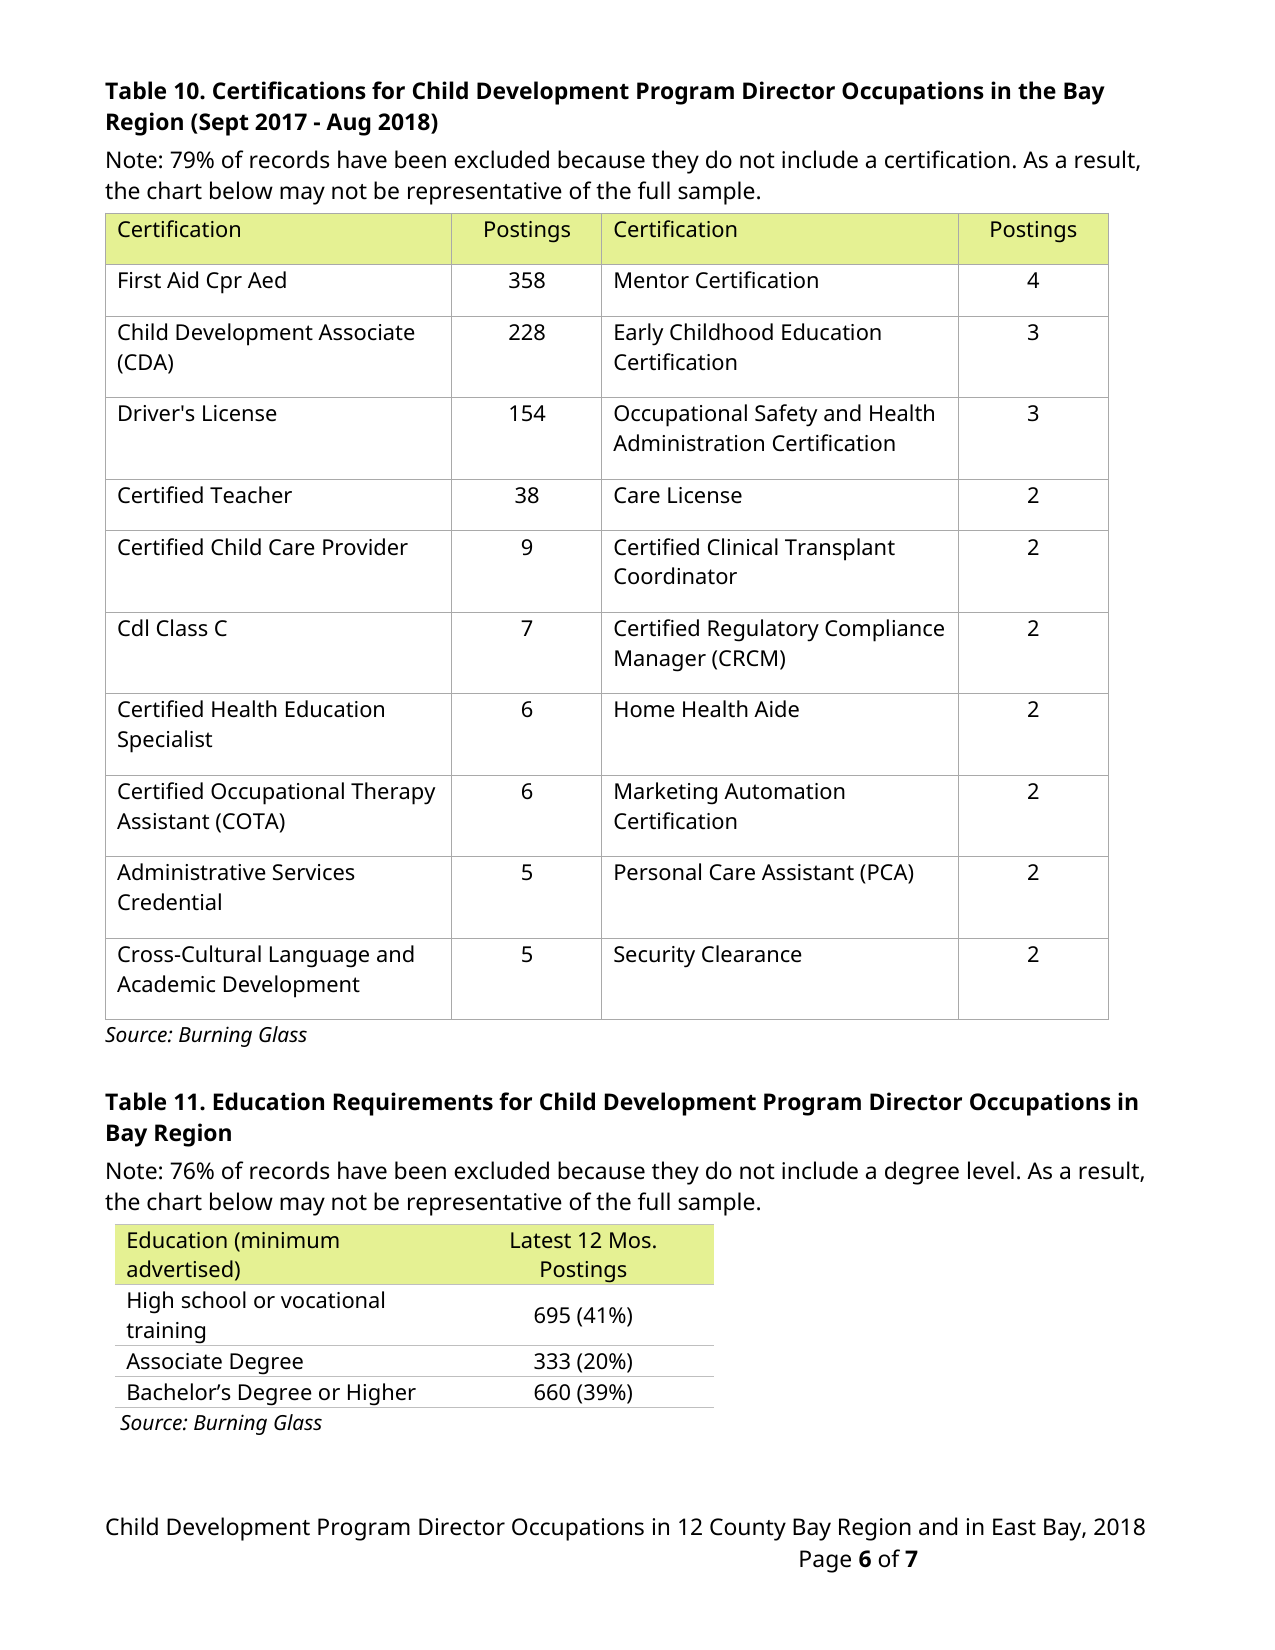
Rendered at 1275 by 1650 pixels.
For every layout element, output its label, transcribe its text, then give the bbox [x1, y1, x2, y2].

table_cell 228 [452, 317, 601, 397]
table_cell First Aid Cpr Aed [106, 265, 451, 316]
table_cell Certified Clinical Transplant Coordinator [602, 531, 958, 612]
table_cell Certified Teacher [106, 480, 451, 530]
table_cell Certified Health Education Specialist [106, 694, 451, 775]
table_header Certification [106, 214, 451, 264]
table_cell Certified Regulatory Compliance Manager (CRCM) [602, 613, 958, 693]
text Table 11. Education Requirements for Child Development Program Director Occupations in Bay Region [105, 1086, 1170, 1149]
table_cell 2 [959, 531, 1108, 612]
table_header Postings [959, 214, 1108, 264]
table_cell 2 [959, 939, 1108, 1019]
text Note: 79% of records have been excluded because they do not include a certification. As a result, the chart below may not be representative of the full sample. [105, 144, 1170, 206]
table_cell Care License [602, 480, 958, 530]
table_cell 6 [452, 776, 601, 856]
table_cell Associate Degree [115, 1346, 452, 1376]
table_cell 333 (20%) [452, 1346, 714, 1376]
table_header Certification [602, 214, 958, 264]
table_cell Cdl Class C [106, 613, 451, 693]
text Note: 76% of records have been excluded because they do not include a degree level. As a result, the chart below may not be representative of the full sample. [105, 1155, 1170, 1217]
table_cell Mentor Certification [602, 265, 958, 316]
table_cell Occupational Safety and Health Administration Certification [602, 398, 958, 479]
table_cell Home Health Aide [602, 694, 958, 775]
table_cell 38 [452, 480, 601, 530]
table_cell 2 [959, 480, 1108, 530]
table_cell Personal Care Assistant (PCA) [602, 857, 958, 938]
table_header Education (minimum advertised) [115, 1225, 452, 1284]
table_cell 2 [959, 694, 1108, 775]
table_cell Certified Child Care Provider [106, 531, 451, 612]
table_cell 358 [452, 265, 601, 316]
table_cell 5 [452, 939, 601, 1019]
table_cell Bachelor’s Degree or Higher [115, 1377, 452, 1407]
table_cell 6 [452, 694, 601, 775]
table_cell Administrative Services Credential [106, 857, 451, 938]
table_cell 695 (41%) [452, 1285, 714, 1345]
table_cell High school or vocational training [115, 1285, 452, 1345]
table_header Latest 12 Mos. Postings [452, 1225, 714, 1284]
table_cell 2 [959, 613, 1108, 693]
table_cell 154 [452, 398, 601, 479]
table_cell 4 [959, 265, 1108, 316]
table_cell 7 [452, 613, 601, 693]
table_cell 9 [452, 531, 601, 612]
table_cell 5 [452, 857, 601, 938]
table_cell Cross-Cultural Language and Academic Development [106, 939, 451, 1019]
text Source: Burning Glass [120, 1408, 1170, 1436]
table_cell Child Development Associate (CDA) [106, 317, 451, 397]
table_cell Security Clearance [602, 939, 958, 1019]
table_cell 2 [959, 776, 1108, 856]
table_cell Early Childhood Education Certification [602, 317, 958, 397]
text Table 10. Certifications for Child Development Program Director Occupations in the Bay Region (Sept 2017 - Aug 2018) [105, 75, 1170, 137]
table_cell 3 [959, 317, 1108, 397]
table_cell Driver's License [106, 398, 451, 479]
table_cell 660 (39%) [452, 1377, 714, 1407]
table_cell Marketing Automation Certification [602, 776, 958, 856]
table_header Postings [452, 214, 601, 264]
table_cell Certified Occupational Therapy Assistant (COTA) [106, 776, 451, 856]
text Source: Burning Glass [105, 1020, 1170, 1049]
table_cell 3 [959, 398, 1108, 479]
table_cell 2 [959, 857, 1108, 938]
